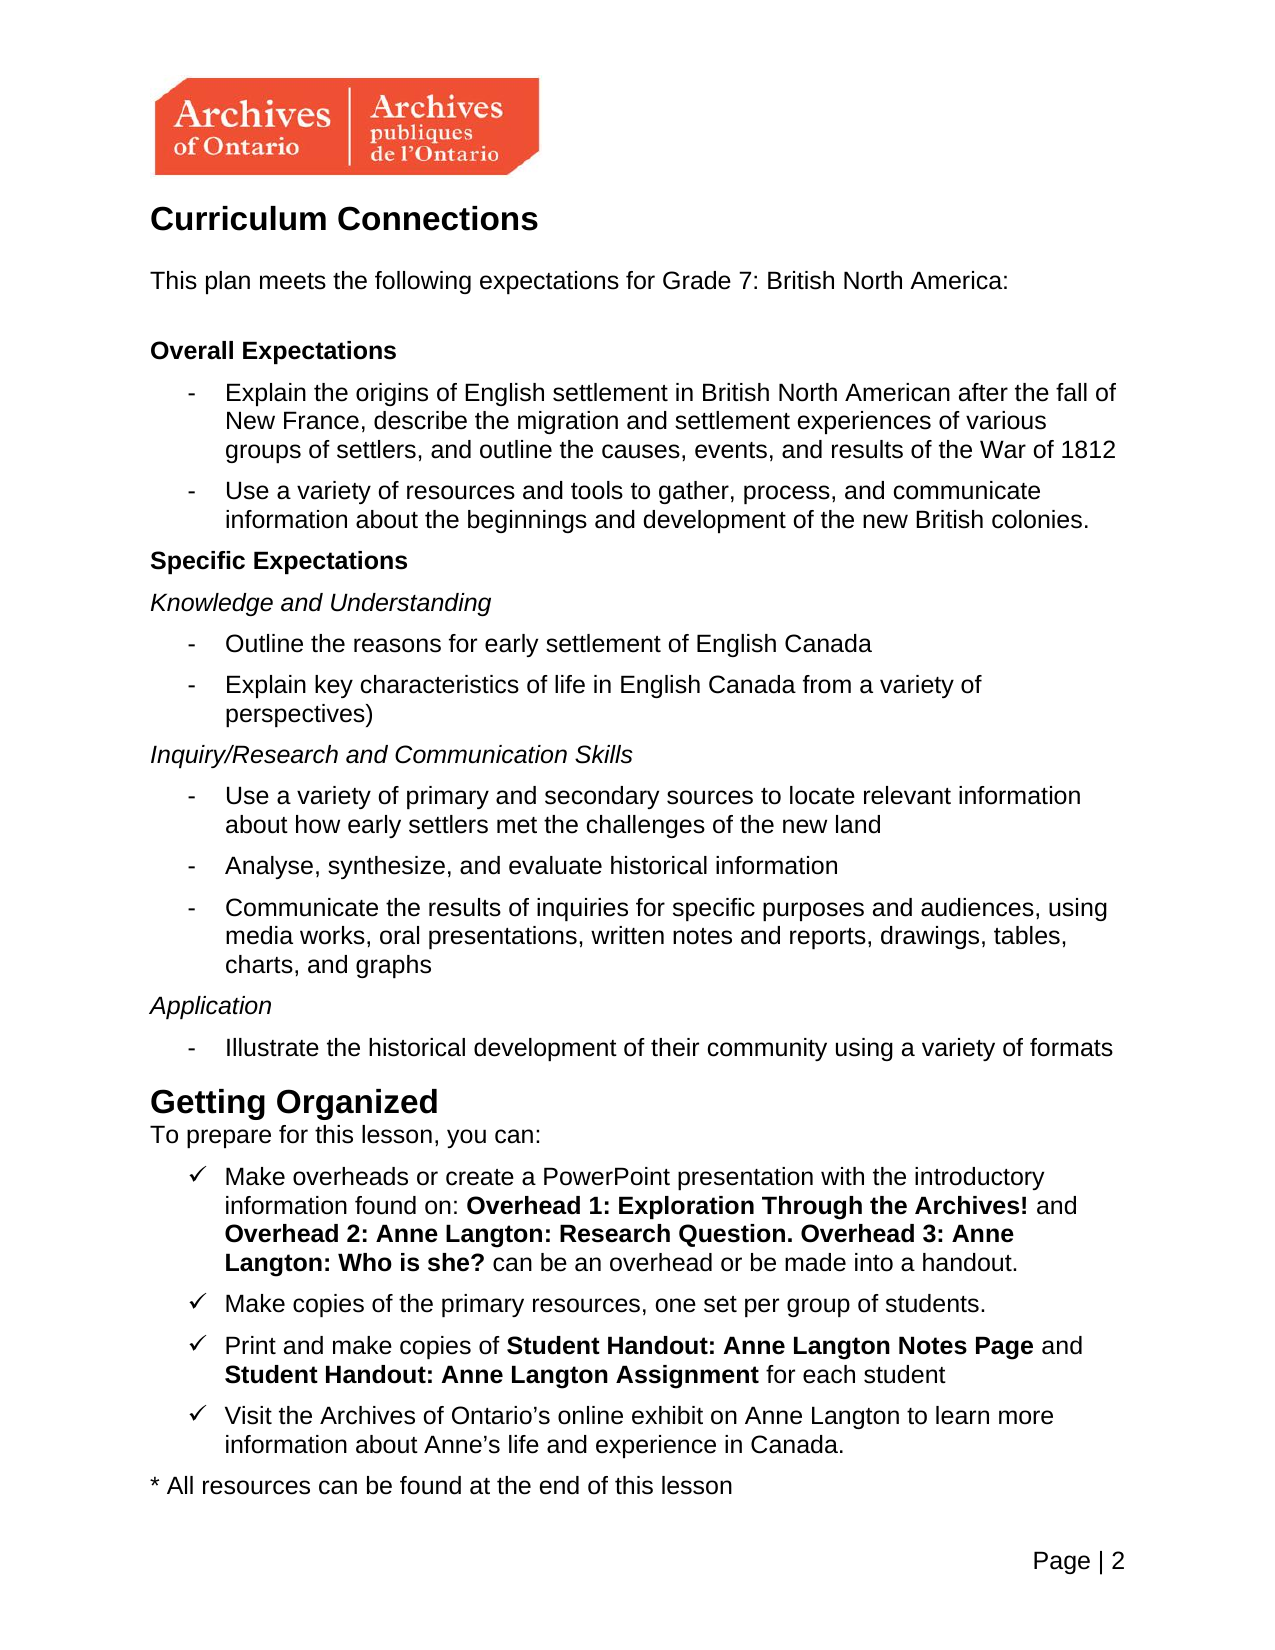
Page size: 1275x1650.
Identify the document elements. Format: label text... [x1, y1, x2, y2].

list Print and make copies of Student Handout: Anne Langton Notes Page and Student Handout: Anne Langton Assignment for each student [187, 1331, 1125, 1388]
text This plan meets the following expectations for Grade 7: British North America: [150, 266, 1125, 295]
text Overall Expectations [150, 336, 1125, 365]
list Outline the reasons for early settlement of English Canada [187, 629, 1125, 657]
list Communicate the results of inquiries for specific purposes and audiences, using media works, oral presentations, written notes and reports, drawings, tables, charts, and graphs [187, 892, 1125, 979]
picture [150, 75, 543, 179]
list Use a variety of resources and tools to gather, process, and communicate information about the beginnings and development of the new British colonies. [187, 476, 1125, 534]
list Make overheads or create a PowerPoint presentation with the introductory information found on: Overhead 1: Exploration Through the Archives! and Overhead 2: Anne Langton: Research Question. Overhead 3: Anne Langton: Who is she? can be an overhead or be made into a handout. [187, 1162, 1125, 1277]
list Use a variety of primary and secondary sources to locate relevant information about how early settlers met the challenges of the new land [187, 781, 1125, 839]
list Illustrate the historical development of their community using a variety of formats [187, 1032, 1125, 1061]
text Knowledge and Understanding [150, 587, 1125, 616]
list Explain the origins of English settlement in British North American after the fall of , describe the migration and settlement experiences of various groups of settlers, and outline the causes, events, and results of the War of 1812 [187, 377, 1125, 464]
subtitle Getting Organized [150, 1082, 1125, 1121]
subtitle Curriculum Connections [150, 199, 1125, 237]
list Analyse, synthesize, and evaluate historical information [187, 851, 1125, 880]
text * All resources can be found at the end of this lesson [150, 1471, 1125, 1500]
text Inquiry/Research and Communication Skills [150, 740, 1125, 769]
text To prepare for this lesson, you can: [150, 1121, 1125, 1149]
list Make copies of the primary resources, one set per group of students. [187, 1289, 1125, 1318]
list Explain key characteristics of life in English Canada from a variety of perspectives) [187, 670, 1125, 727]
list Visit the Archives of Ontario’s online exhibit on Anne Langton to learn more information about Anne’s life and experience in . [187, 1401, 1125, 1458]
text Specific Expectations [150, 546, 1125, 575]
text Application [150, 991, 1125, 1020]
